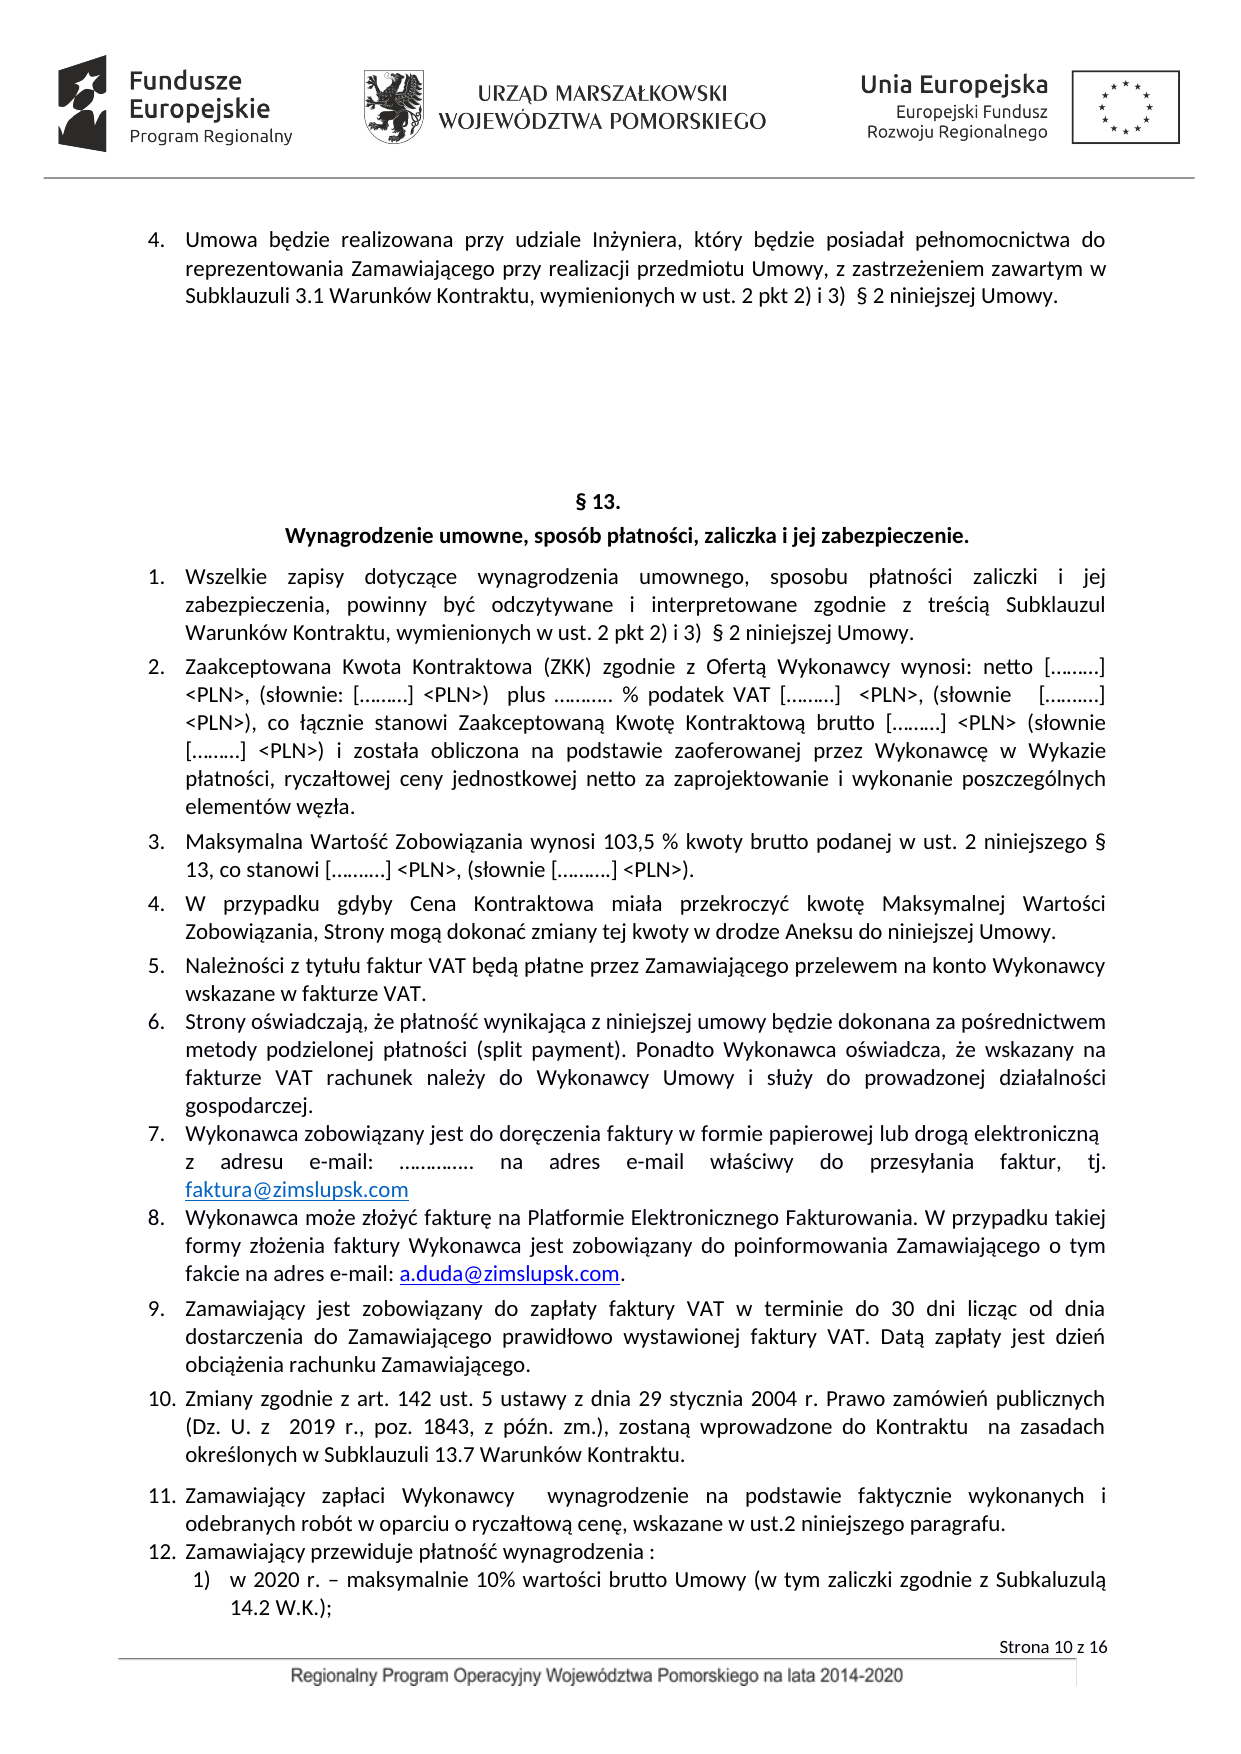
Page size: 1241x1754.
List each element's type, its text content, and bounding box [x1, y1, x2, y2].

list Maksymalna Wartość Zobowiązania wynosi 103,5 % kwoty brutto podanej w ust. 2 niniejszego § 13, co stanowi […….…] <PLN>, (słownie [……….] <PLN>). [148, 827, 1107, 883]
text § 13. [88, 487, 1107, 515]
list Zamawiający zapłaci Wykonawcy wynagrodzenie na podstawie faktycznie wykonanych i odebranych robót w oparciu o ryczałtową cenę, wskazane w ust.2 niniejszego paragrafu. [148, 1481, 1107, 1537]
list Zaakceptowana Kwota Kontraktowa (ZKK) zgodnie z Ofertą Wykonawcy wynosi: netto [………] <PLN>, (słownie: [………] <PLN>) plus ……….. % podatek VAT [………] <PLN>, (słownie […….…] <PLN>), co łącznie stanowi Zaakceptowaną Kwotę Kontraktową brutto [………] <PLN> (słownie [………] <PLN>) i została obliczona na podstawie zaoferowanej przez Wykonawcę w Wykazie płatności, ryczałtowej ceny jednostkowej netto za zaprojektowanie i wykonanie poszczególnych elementów węzła. [148, 652, 1107, 821]
list Strony oświadczają, że płatność wynikająca z niniejszej umowy będzie dokonana za pośrednictwem metody podzielonej płatności (split payment). Ponadto Wykonawca oświadcza, że wskazany na fakturze VAT rachunek należy do Wykonawcy Umowy i służy do prowadzonej działalności gospodarczej. [148, 1007, 1107, 1119]
list Umowa będzie realizowana przy udziale Inżyniera, który będzie posiadał pełnomocnictwa do reprezentowania Zamawiającego przy realizacji przedmiotu Umowy, z zastrzeżeniem zawartym w Subklauzuli 3.1 Warunków Kontraktu, wymienionych w ust. 2 pkt 2) i 3) § 2 niniejszej Umowy. [148, 226, 1107, 310]
list Zmiany zgodnie z art. 142 ust. 5 ustawy z dnia 29 stycznia 2004 r. Prawo zamówień publicznych (Dz. U. z 2019 r., poz. 1843, z późn. zm.), zostaną wprowadzone do Kontraktu na zasadach określonych w Subklauzuli 13.7 Warunków Kontraktu. [148, 1384, 1107, 1468]
list w 2020 r. – maksymalnie 10% wartości brutto Umowy (w tym zaliczki zgodnie z Subkaluzulą 14.2 W.K.); [192, 1565, 1107, 1621]
list Wykonawca zobowiązany jest do doręczenia faktury w formie papierowej lub drogą elektroniczną z adresu e-mail: ………….. na adres e-mail właściwy do przesyłania faktur, tj. faktura@zimslupsk.com [148, 1119, 1107, 1203]
list Zamawiający przewiduje płatność wynagrodzenia : [148, 1537, 1107, 1565]
list Zamawiający jest zobowiązany do zapłaty faktury VAT w terminie do 30 dni licząc od dnia dostarczenia do Zamawiającego prawidłowo wystawionej faktury VAT. Datą zapłaty jest dzień obciążenia rachunku Zamawiającego. [148, 1294, 1107, 1378]
text Wynagrodzenie umowne, sposób płatności, zaliczka i jej zabezpieczenie. [148, 522, 1107, 549]
list Wykonawca może złożyć fakturę na Platformie Elektronicznego Fakturowania. W przypadku takiej formy złożenia faktury Wykonawca jest zobowiązany do poinformowania Zamawiającego o tym fakcie na adres e-mail: a.duda@zimslupsk.com. [148, 1203, 1107, 1288]
picture [43, 54, 1195, 179]
list Należności z tytułu faktur VAT będą płatne przez Zamawiającego przelewem na konto Wykonawcy wskazane w fakturze VAT. [148, 951, 1107, 1007]
picture [118, 1658, 1078, 1686]
list Wszelkie zapisy dotyczące wynagrodzenia umownego, sposobu płatności zaliczki i jej zabezpieczenia, powinny być odczytywane i interpretowane zgodnie z treścią Subklauzul Warunków Kontraktu, wymienionych w ust. 2 pkt 2) i 3) § 2 niniejszej Umowy. [148, 562, 1107, 646]
list W przypadku gdyby Cena Kontraktowa miała przekroczyć kwotę Maksymalnej Wartości Zobowiązania, Strony mogą dokonać zmiany tej kwoty w drodze Aneksu do niniejszej Umowy. [148, 889, 1107, 945]
